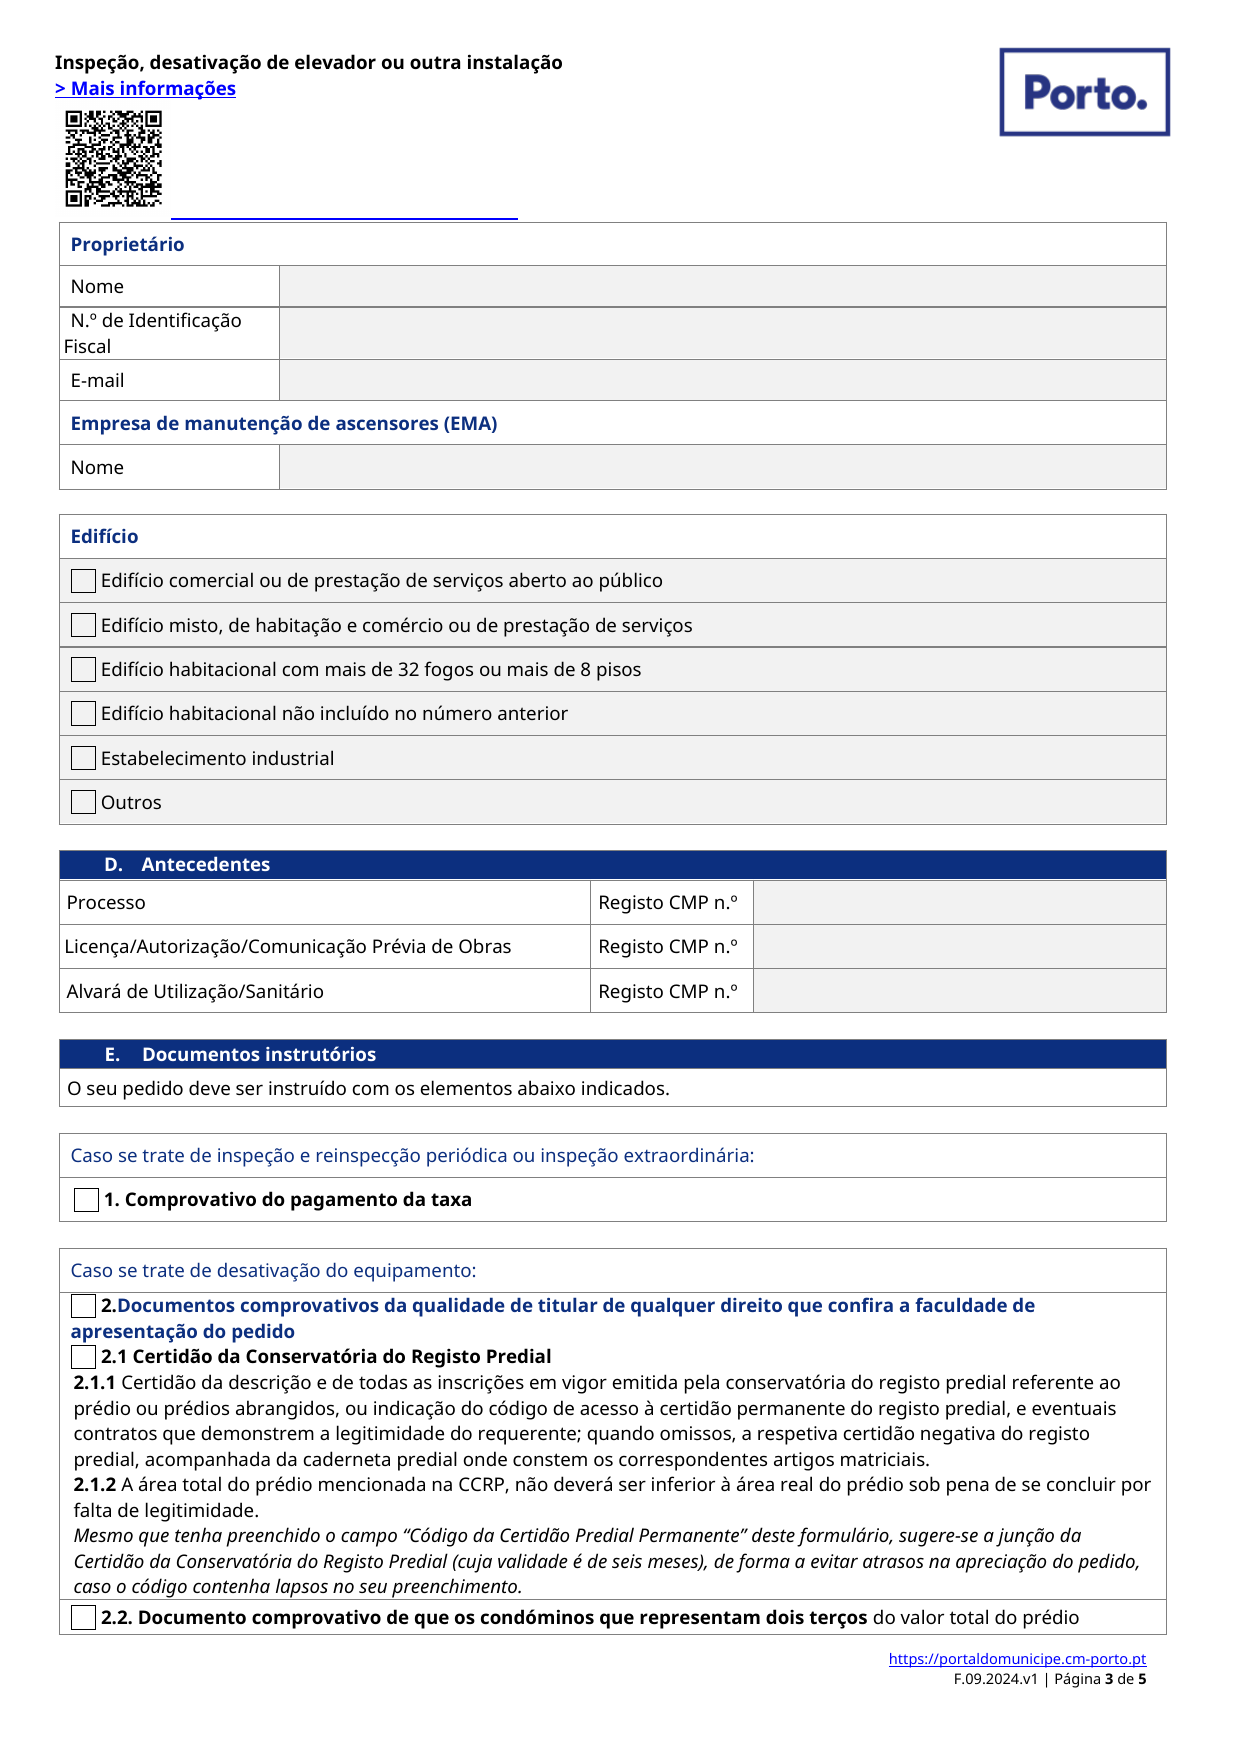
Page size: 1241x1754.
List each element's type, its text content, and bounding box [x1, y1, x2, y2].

table_cell Edifício habitacional não incluído no número anterior [60, 692, 1166, 735]
table_cell Nome [60, 445, 279, 488]
table_cell Registo CMP n.º [591, 881, 753, 924]
table_cell [280, 445, 1166, 488]
table_cell Edifício habitacional com mais de 32 fogos ou mais de 8 pisos [60, 648, 1166, 691]
table_cell [754, 925, 1166, 968]
table_cell Registo CMP n.º [591, 925, 753, 968]
table_cell E-mail [60, 360, 279, 400]
table_cell Estabelecimento industrial [60, 736, 1166, 779]
table_header Antecedentes [60, 851, 1166, 879]
table_cell [280, 360, 1166, 400]
table_cell Edifício misto, de habitação e comércio ou de prestação de serviços [60, 603, 1166, 646]
table_header Caso se trate de desativação do equipamento: [60, 1249, 1166, 1292]
table_cell Nome [60, 266, 279, 306]
table_cell [754, 881, 1166, 924]
table_cell Registo CMP n.º [591, 969, 753, 1012]
table_header Caso se trate de inspeção e reinspecção periódica ou inspeção extraordinária: [60, 1134, 1166, 1177]
table_cell [280, 266, 1166, 306]
table_cell Alvará de Utilização/Sanitário [60, 969, 590, 1012]
table_cell Licença/Autorização/Comunicação Prévia de Obras [60, 925, 590, 968]
table_cell Processo [60, 881, 590, 924]
table_header Proprietário [60, 223, 1166, 265]
picture [988, 24, 1182, 161]
table_cell 1. Comprovativo do pagamento da taxa [60, 1178, 1166, 1221]
table_cell Edifício comercial ou de prestação de serviços aberto ao público [60, 559, 1166, 602]
table_cell O seu pedido deve ser instruído com os elementos abaixo indicados. [60, 1069, 1166, 1106]
table_cell [754, 969, 1166, 1012]
table_cell Outros [60, 780, 1166, 823]
table_cell Empresa de manutenção de ascensores (EMA) [60, 401, 1166, 444]
table_header Documentos instrutórios [60, 1040, 1166, 1068]
table_header Edifício [60, 515, 1166, 558]
picture [55, 100, 172, 217]
table_cell 2.Documentos comprovativos da qualidade de titular de qualquer direito que confira a faculdade de apresentação do pedido 2.1 Certidão da Conservatória do Registo Predial 2.1.1 Certidão da descrição e de todas as inscrições em vigor emitida pela conservatória do registo predial referente ao prédio ou prédios abrangidos, ou indicação do código de acesso à certidão permanente do registo predial, e eventuais contratos que demonstrem a legitimidade do requerente; quando omissos, a respetiva certidão negativa do registo predial, acompanhada da caderneta predial onde constem os correspondentes artigos matriciais. 2.1.2 A área total do prédio mencionada na CCRP, não deverá ser inferior à área real do prédio sob pena de se concluir por falta de legitimidade. Mesmo que tenha preenchido o campo “Código da Certidão Predial Permanente” deste formulário, sugere-se a junção da Certidão da Conservatória do Registo Predial (cuja validade é de seis meses), de forma a evitar atrasos na apreciação do pedido, caso o código contenha lapsos no seu preenchimento. [60, 1293, 1166, 1599]
table_cell N.º de Identificação Fiscal [60, 308, 279, 358]
table_cell [280, 308, 1166, 358]
